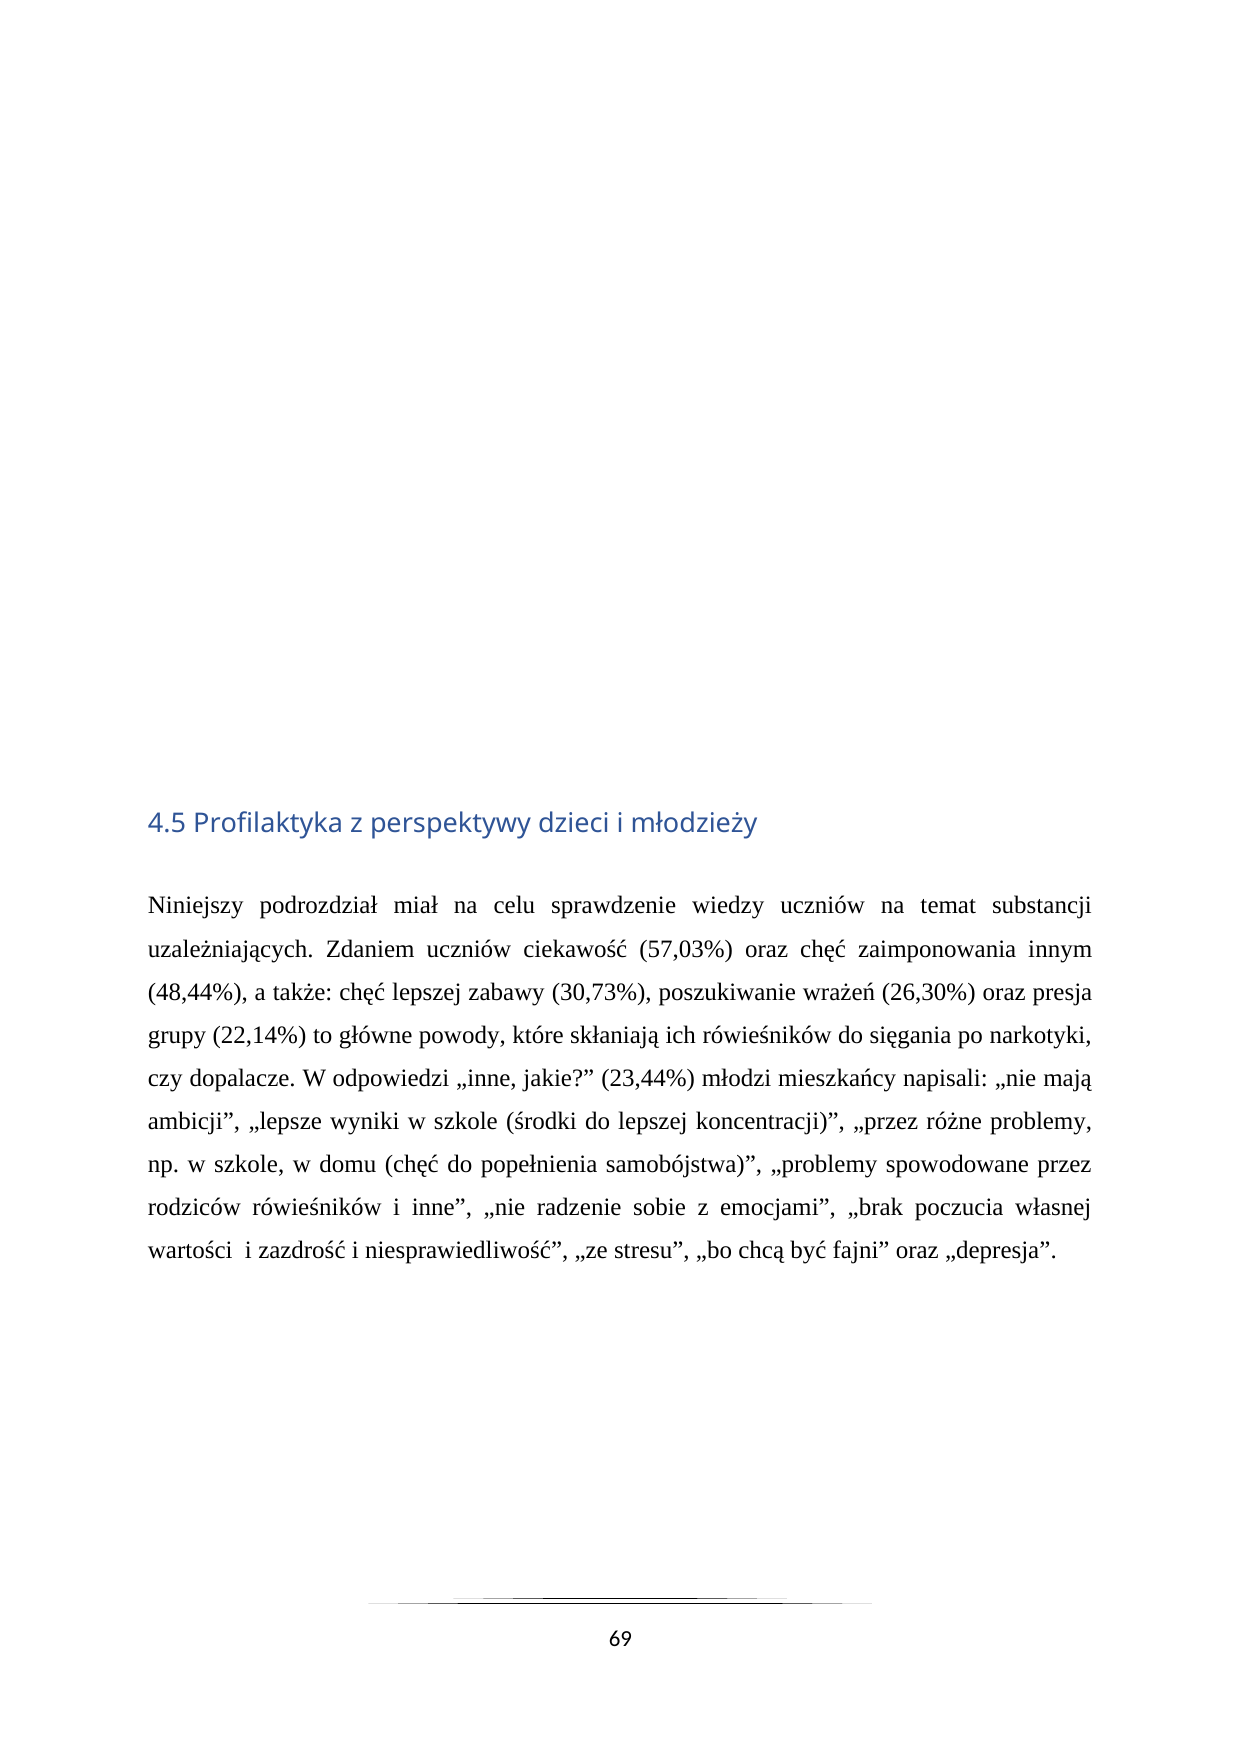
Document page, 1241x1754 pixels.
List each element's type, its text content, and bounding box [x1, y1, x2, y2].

text Niniejszy podrozdział miał na celu sprawdzenie wiedzy uczniów na temat substancji uzależniających. Zdaniem uczniów ciekawość (57,03%) oraz chęć zaimponowania innym (48,44%), a także: chęć lepszej zabawy (30,73%), poszukiwanie wrażeń (26,30%) oraz presja grupy (22,14%) to główne powody, które skłaniają ich rówieśników do sięgania po narkotyki, czy dopalacze. W odpowiedzi „inne, jakie?” (23,44%) młodzi mieszkańcy napisali: „nie mają ambicji”, „lepsze wyniki w szkole (środki do lepszej koncentracji)”, „przez różne problemy, np. w szkole, w domu (chęć do popełnienia samobójstwa)”, „problemy spowodowane przez rodziców rówieśników i inne”, „nie radzenie sobie z emocjami”, „brak poczucia własnej wartości i zazdrość i niesprawiedliwość”, „ze stresu”, „bo chcą być fajni” oraz „depresja”. [148, 891, 1093, 1264]
subtitle 4.5 Profilaktyka z perspektywy dzieci i młodzieży [148, 804, 1093, 841]
